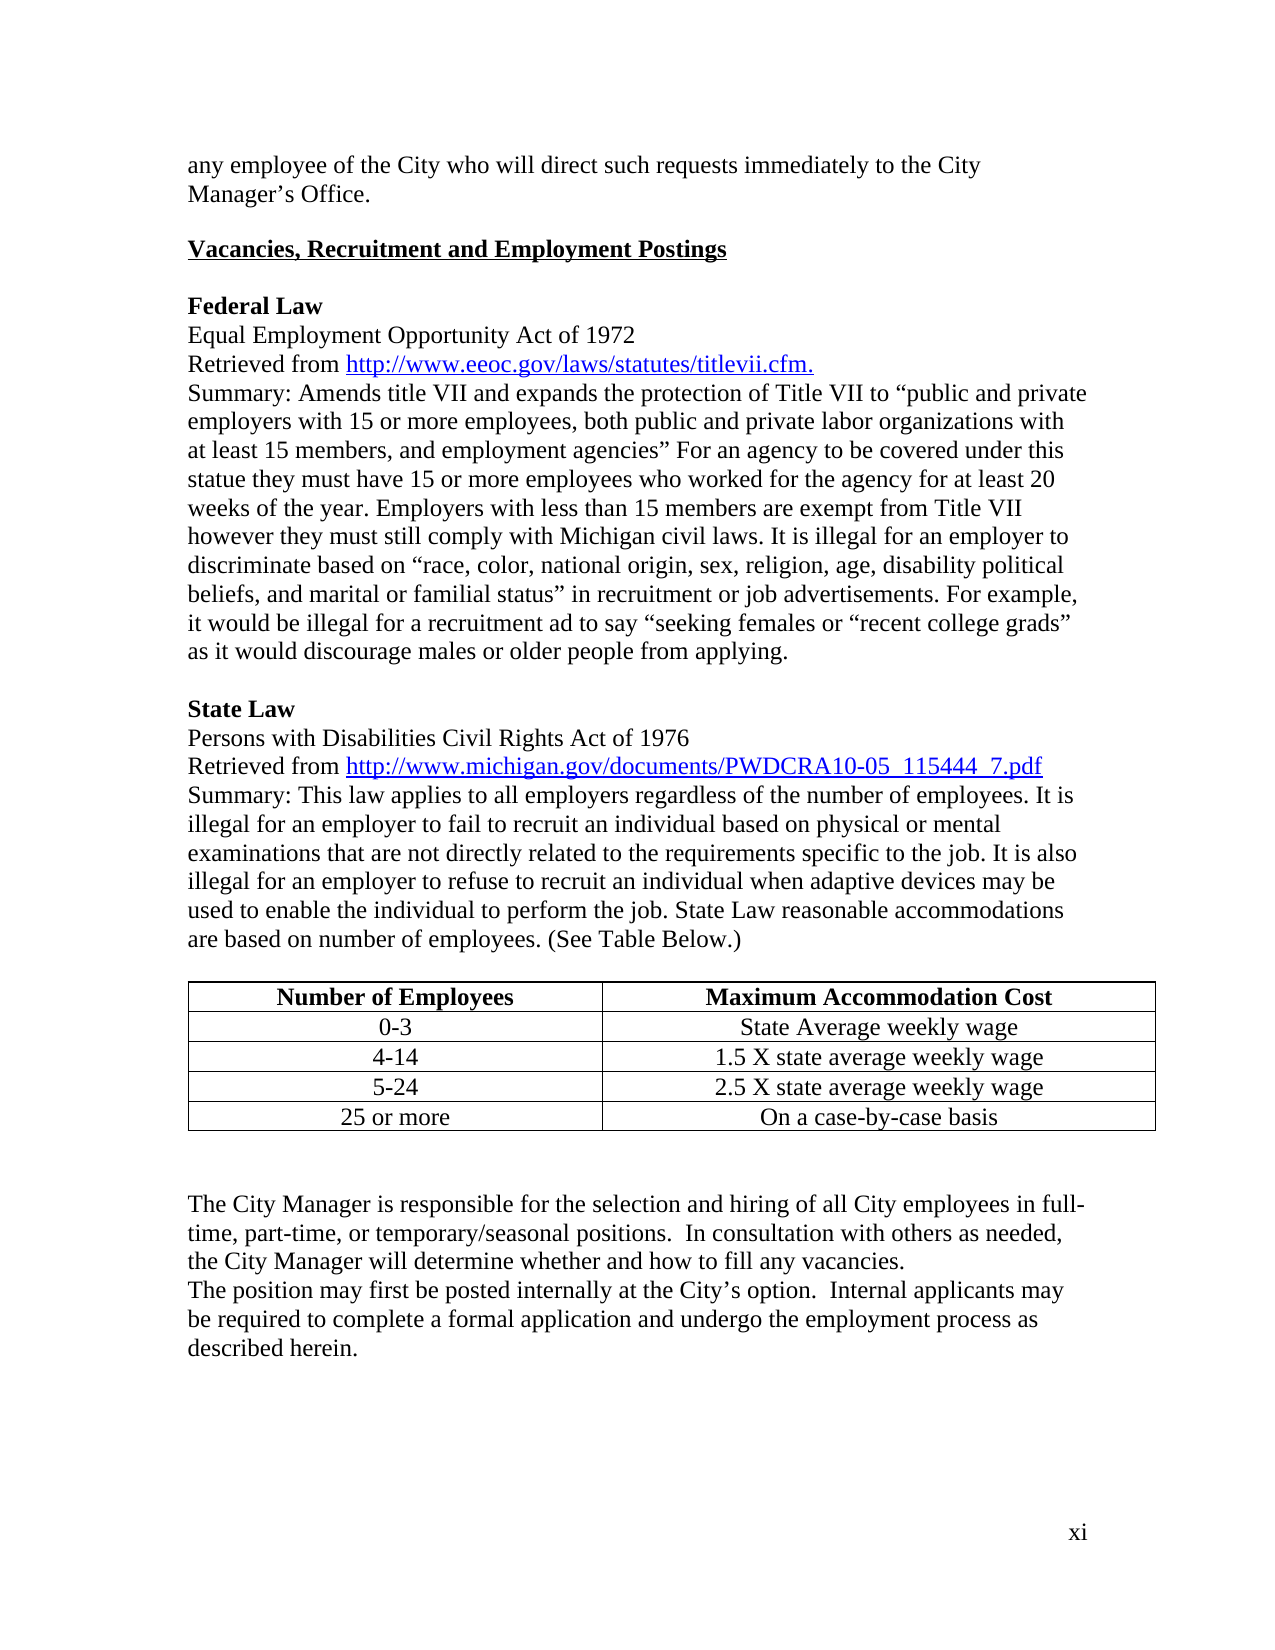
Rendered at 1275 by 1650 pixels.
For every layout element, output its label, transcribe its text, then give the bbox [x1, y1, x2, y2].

text Equal Employment Opportunity Act of 1972 [187, 320, 1087, 349]
text State Law [187, 694, 1087, 723]
table_cell State Average weekly wage [603, 1012, 1155, 1041]
text The position may first be posted internally at the City’s option. Internal applicants may be required to complete a formal application and undergo the employment process as described herein. [187, 1275, 1087, 1361]
text Summary: Amends title VII and expands the protection of Title VII to “public and private employers with 15 or more employees, both public and private labor organizations with at least 15 members, and employment agencies” For an agency to be covered under this statue they must have 15 or more employees who worked for the agency for at least 20 weeks of the year. Employers with less than 15 members are exempt from Title VII however they must still comply with Michigan civil laws. It is illegal for an employer to discriminate based on “race, color, national origin, sex, religion, age, disability political beliefs, and marital or familial status” in recruitment or job advertisements. For example, it would be illegal for a recruitment ad to say “seeking females or “recent college grads” as it would discourage males or older people from applying. [187, 378, 1087, 665]
text Retrieved from http://www.eeoc.gov/laws/statutes/titlevii.cfm. [187, 349, 1087, 378]
table_header Number of Employees [189, 983, 602, 1011]
text Persons with Disabilities Civil Rights Act of 1976 [187, 723, 1087, 751]
table_header Maximum Accommodation Cost [603, 983, 1155, 1011]
table_cell On a case-by-case basis [603, 1102, 1155, 1130]
table_cell 25 or more [189, 1102, 602, 1130]
table_cell 5-24 [189, 1072, 602, 1101]
text Summary: This law applies to all employers regardless of the number of employees. It is illegal for an employer to fail to recruit an individual based on physical or mental examinations that are not directly related to the requirements specific to the job. It is also illegal for an employer to refuse to recruit an individual when adaptive devices may be used to enable the individual to perform the job. State Law reasonable accommodations are based on number of employees. (See Table Below.) [187, 780, 1087, 953]
table_cell 4-14 [189, 1042, 602, 1071]
text Retrieved from http://www.michigan.gov/documents/PWDCRA10-05_115444_7.pdf [187, 751, 1087, 780]
table_cell 1.5 X state average weekly wage [603, 1042, 1155, 1071]
table_cell 0-3 [189, 1012, 602, 1041]
text The City Manager is responsible for the selection and hiring of all City employees in full-time, part-time, or temporary/seasonal positions. In consultation with others as needed, the City Manager will determine whether and how to fill any vacancies. [187, 1189, 1087, 1275]
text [187, 150, 1087, 207]
text Federal Law [187, 291, 1087, 320]
subtitle Vacancies, Recruitment and Employment Postings [187, 234, 1087, 263]
table_cell 2.5 X state average weekly wage [603, 1072, 1155, 1101]
